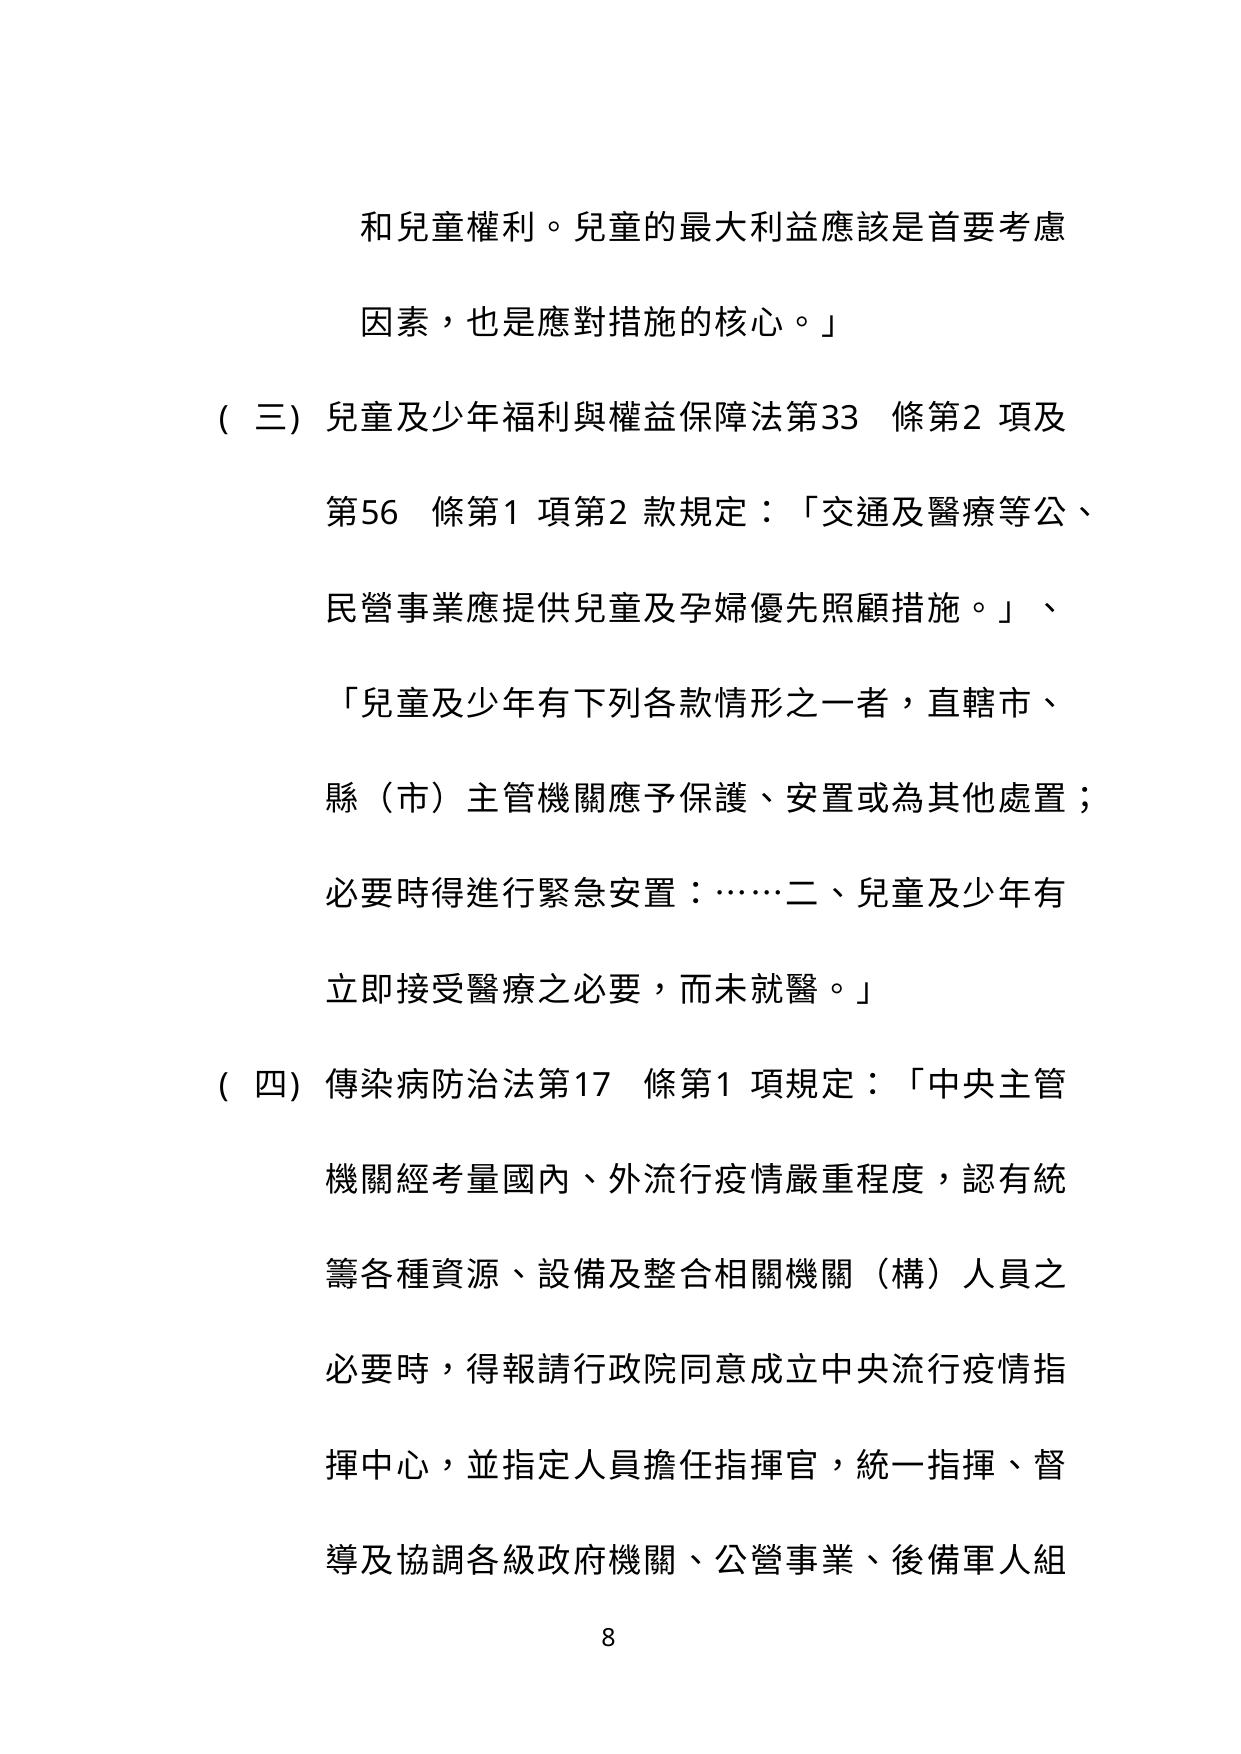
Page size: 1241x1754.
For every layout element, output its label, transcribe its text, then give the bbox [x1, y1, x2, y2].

subtitle 兒童及少年福利與權益保障法第33條第2項及第56條第1項第2款規定：「交通及醫療等公、民營事業應提供兒童及孕婦優先照顧措施。」、「兒童及少年有下列各款情形之一者，直轄市、縣（市）主管機關應予保護、安置或為其他處置；必要時得進行緊急安置：……二、兒童及少年有立即接受醫療之必要，而未就醫。」 [219, 368, 1069, 1034]
subtitle 「兒童」第1點規定：「雖然兒童感染COVID-19似乎症狀較少，死亡率較低，但對兒童的保護每天都因預防和遏制病毒的措施而遭遇重大的風險。各國在制定和實施應對大流行病和恢復計畫時，應更加關注兒童保護需求和兒童權利。兒童的最大利益應該是首要考慮因素，也是應對措施的核心。」 [272, 177, 1069, 368]
subtitle 傳染病防治法第17條第1項規定：「中央主管機關經考量國內、外流行疫情嚴重程度，認有統籌各種資源、設備及整合相關機關（構）人員之必要時，得報請行政院同意成立中央流行疫情指揮中心，並指定人員擔任指揮官，統一指揮、督導及協調各級政府機關、公營事業、後備軍人組織、民間團體執行防疫工作」。 [219, 1034, 1069, 1605]
